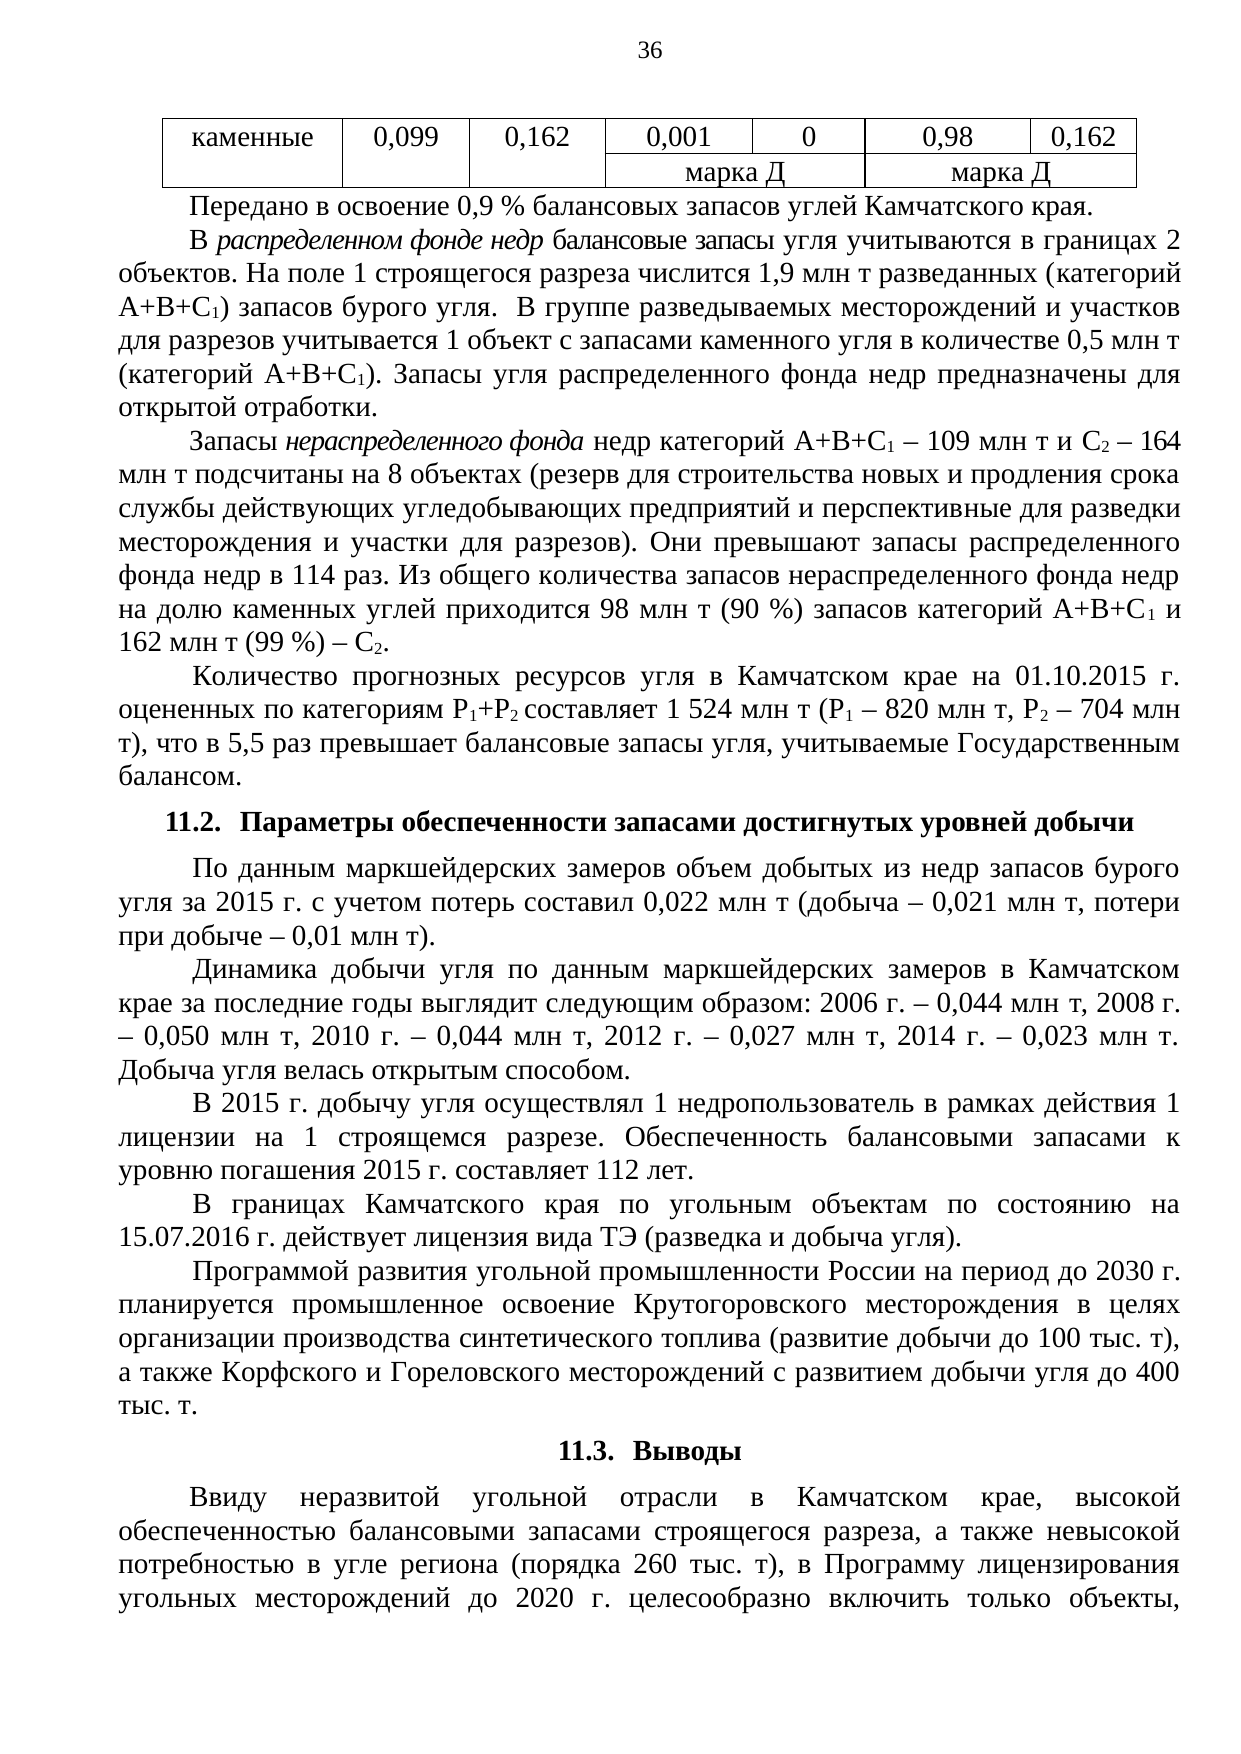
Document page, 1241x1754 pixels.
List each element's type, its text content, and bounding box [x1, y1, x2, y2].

table_cell марка Д [606, 154, 864, 187]
text В границах Камчатского края по угольным объектам по состоянию на 15.07.2016 г. действует лицензия вида ТЭ (разведка и добыча угля). [118, 1186, 1181, 1253]
text Количество прогнозных ресурсов угля в Камчатском крае на 01.10.2015 г. оцененных по категориям Р1+Р2 составляет 1 524 млн т (Р1 – 820 млн т, Р2 – 704 млн т), что в 5,5 раз превышает балансовые запасы угля, учитываемые Государственным балансом. [118, 658, 1181, 792]
table_cell 0,98 [866, 119, 1030, 153]
table_cell 0 [753, 119, 864, 153]
text Передано в освоение 0,9 % балансовых запасов углей Камчатского края. [118, 188, 1181, 222]
text Программой развития угольной промышленности России на период до 2030 г. планируется промышленное освоение Крутогоровского месторождения в целях организации производства синтетического топлива (развитие добычи до 100 тыс. т), а также Корфского и Гореловского месторождений с развитием добычи угля до 400 тыс. т. [118, 1253, 1181, 1421]
subtitle Выводы [118, 1433, 1181, 1467]
table_cell марка Д [866, 154, 1136, 187]
text Запасы нераспределенного фонда недр категорий A+B+C1 – 109 млн т и С2 – 164 млн т подсчитаны на 8 объектах (резерв для строительства новых и продления срока службы действующих угледобывающих предприятий и перспективные для разведки месторождения и участки для разрезов). Они превышают запасы распределенного фонда недр в 114 раз. Из общего количества запасов нераспределенного фонда недр на долю каменных углей приходится 98 млн т (90 %) запасов категорий А+В+С1 и 162 млн т (99 %) – С2. [118, 423, 1181, 658]
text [118, 1479, 1181, 1613]
table_cell 0,099 [343, 119, 469, 187]
subtitle Параметры обеспеченности запасами достигнутых уровней добычи [118, 804, 1181, 838]
table_cell 0,162 [470, 119, 605, 187]
text В распределенном фонде недр балансовые запасы угля учитываются в границах 2 объектов. На поле 1 строящегося разреза числится 1,9 млн т разведанных (категорий А+В+С1) запасов бурого угля. В группе разведываемых месторождений и участков для разрезов учитывается 1 объект с запасами каменного угля в количестве 0,5 млн т (категорий А+В+С1). Запасы угля распределенного фонда недр предназначены для открытой отработки. [118, 222, 1181, 423]
table_cell 0,162 [1031, 119, 1136, 153]
table_cell 0,001 [606, 119, 752, 153]
text По данным маркшейдерских замеров объем добытых из недр запасов бурого угля за 2015 г. с учетом потерь составил 0,022 млн т (добыча – 0,021 млн т, потери при добыче – 0,01 млн т). [118, 851, 1181, 951]
table_cell каменные [163, 119, 342, 187]
text Динамика добычи угля по данным маркшейдерских замеров в Камчатском крае за последние годы выглядит следующим образом: 2006 г. – 0,044 млн т, 2008 г. – 0,050 млн т, 2010 г. – 0,044 млн т, 2012 г. – 0,027 млн т, 2014 г. – 0,023 млн т. Добыча угля велась открытым способом. [118, 951, 1181, 1085]
text В 2015 г. добычу угля осуществлял 1 недропользователь в рамках действия 1 лицензии на 1 строящемся разрезе. Обеспеченность балансовыми запасами к уровню погашения 2015 г. составляет 112 лет. [118, 1085, 1181, 1186]
